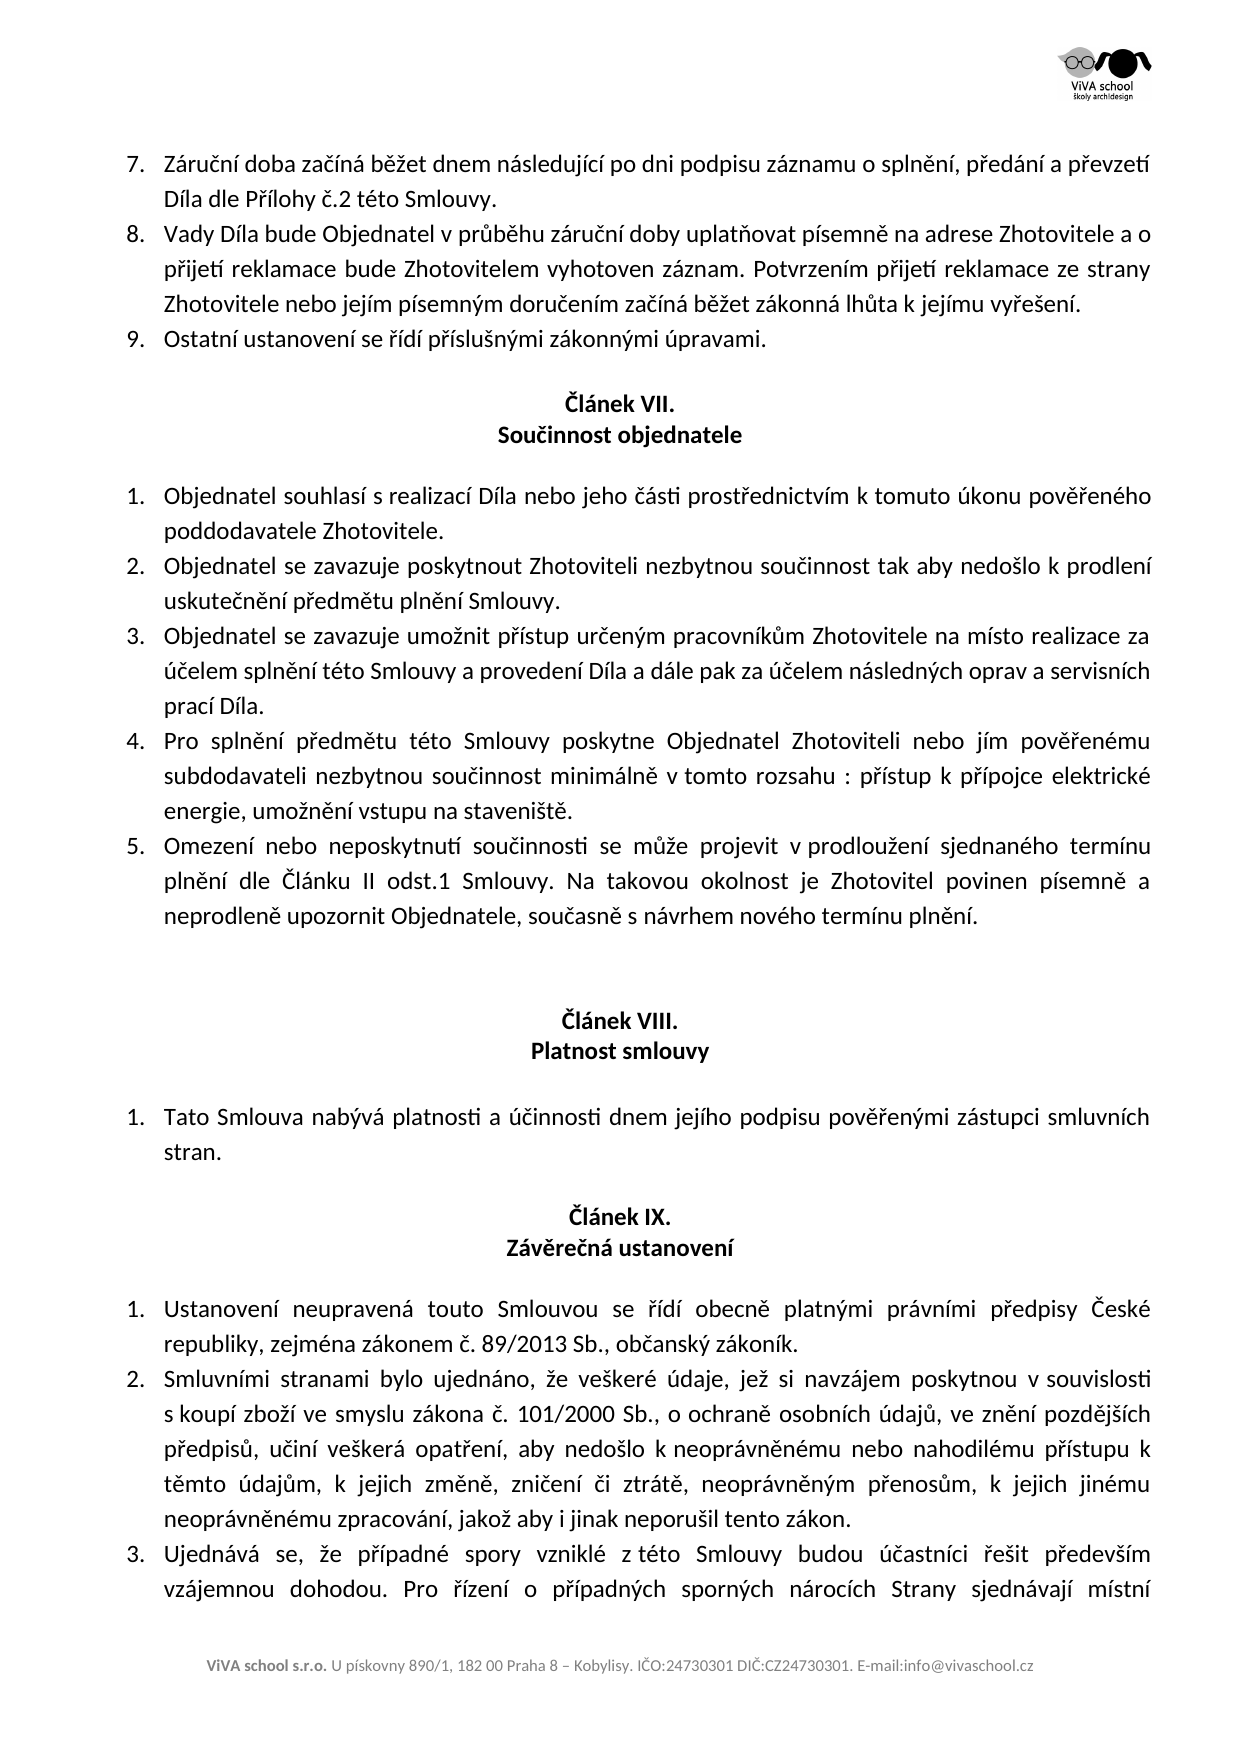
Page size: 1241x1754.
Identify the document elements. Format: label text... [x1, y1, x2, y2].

picture [1057, 47, 1152, 101]
list Vady Díla bude Objednatel v průběhu záruční doby uplatňovat písemně na adrese Zhotovitele a o přijetí reklamace bude Zhotovitelem vyhotoven záznam. Potvrzením přijetí reklamace ze strany Zhotovitele nebo jejím písemným doručením začíná běžet zákonná lhůta k jejímu vyřešení. [126, 218, 1152, 318]
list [126, 1538, 1152, 1603]
list Objednatel se zavazuje poskytnout Zhotoviteli nezbytnou součinnost tak aby nedošlo k prodlení uskutečnění předmětu plnění Smlouvy. [126, 550, 1152, 615]
list Ustanovení neupravená touto Smlouvou se řídí obecně platnými právními předpisy České republiky, zejména zákonem č. 89/2013 Sb., občanský zákoník. [126, 1293, 1152, 1358]
list Pro splnění předmětu této Smlouvy poskytne Objednatel Zhotoviteli nebo jím pověřenému subdodavateli nezbytnou součinnost minimálně v tomto rozsahu : přístup k přípojce elektrické energie, umožnění vstupu na staveniště. [126, 725, 1152, 825]
text Součinnost objednatele [89, 419, 1152, 449]
list Tato Smlouva nabývá platnosti a účinnosti dnem jejího podpisu pověřenými zástupci smluvních stran. [126, 1101, 1152, 1166]
list Objednatel souhlasí s realizací Díla nebo jeho části prostřednictvím k tomuto úkonu pověřeného poddodavatele Zhotovitele. [126, 480, 1152, 545]
text Článek VII. [89, 388, 1152, 419]
list Ostatní ustanovení se řídí příslušnými zákonnými úpravami. [126, 323, 1152, 353]
text Článek VIII. [89, 1005, 1152, 1035]
text Platnost smlouvy [89, 1035, 1152, 1066]
text Článek IX. [89, 1201, 1152, 1232]
list Záruční doba začíná běžet dnem následující po dni podpisu záznamu o splnění, předání a převzetí Díla dle Přílohy č.2 této Smlouvy. [126, 148, 1152, 213]
text Závěrečná ustanovení [89, 1232, 1152, 1262]
list Objednatel se zavazuje umožnit přístup určeným pracovníkům Zhotovitele na místo realizace za účelem splnění této Smlouvy a provedení Díla a dále pak za účelem následných oprav a servisních prací Díla. [126, 620, 1152, 720]
list Omezení nebo neposkytnutí součinnosti se může projevit v prodloužení sjednaného termínu plnění dle Článku II odst.1 Smlouvy. Na takovou okolnost je Zhotovitel povinen písemně a neprodleně upozornit Objednatele, současně s návrhem nového termínu plnění. [126, 830, 1152, 930]
list Smluvními stranami bylo ujednáno, že veškeré údaje, jež si navzájem poskytnou v souvislosti s koupí zboží ve smyslu zákona č. 101/2000 Sb., o ochraně osobních údajů, ve znění pozdějších předpisů, učiní veškerá opatření, aby nedošlo k neoprávněnému nebo nahodilému přístupu k těmto údajům, k jejich změně, zničení či ztrátě, neoprávněným přenosům, k jejich jinému neoprávněnému zpracování, jakož aby i jinak neporušil tento zákon. [126, 1363, 1152, 1533]
